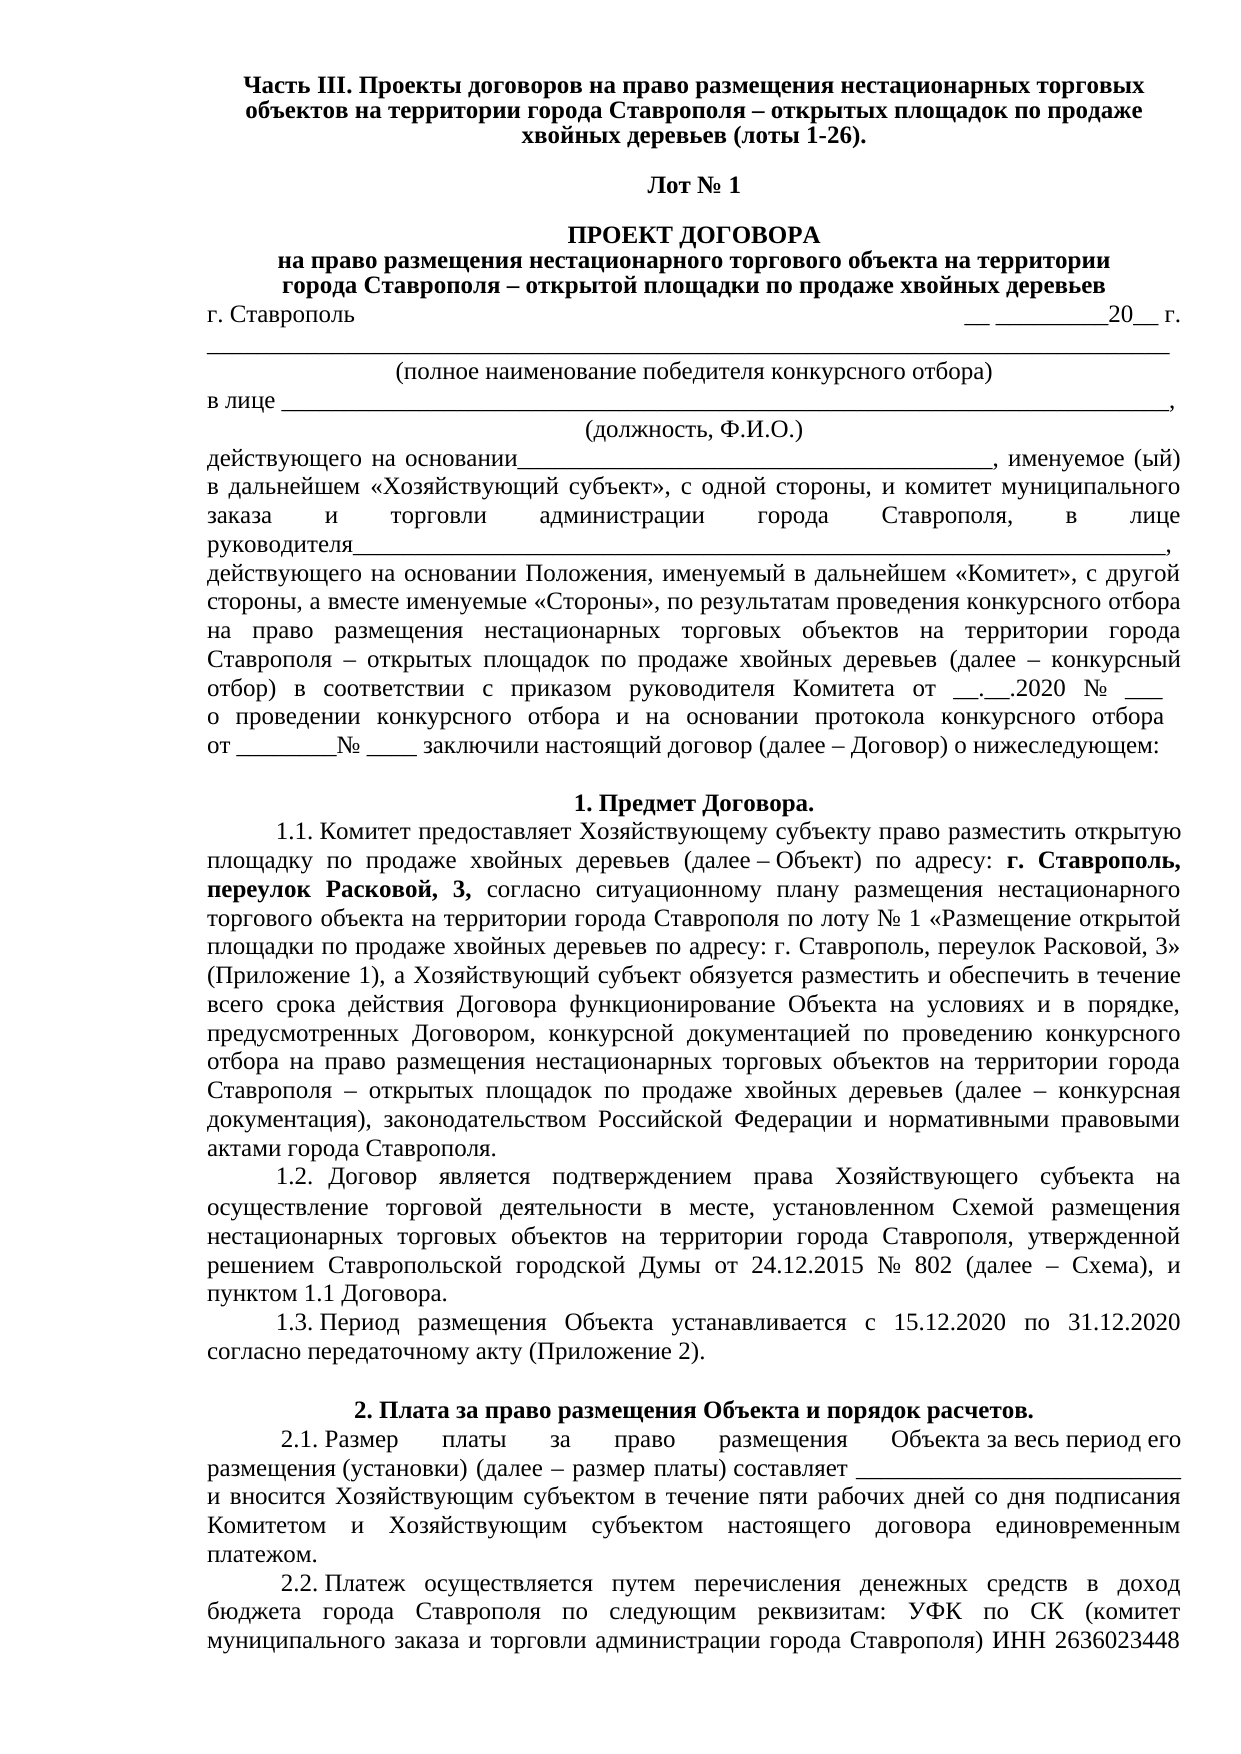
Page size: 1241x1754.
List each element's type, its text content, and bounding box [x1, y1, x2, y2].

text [207, 1568, 1181, 1654]
text города Ставрополя – открытой площадки по продаже хвойных деревьев [207, 274, 1181, 299]
text Часть III. Проекты договоров на право размещения нестационарных торговых объектов на территории города Ставрополя – открытых площадок по продаже хвойных деревьев (лоты 1-26). [207, 74, 1181, 149]
text ПРОЕКТ ДОГОВОРА [207, 224, 1181, 249]
text _____________________________________________________________________________ [207, 328, 1181, 356]
text Лот № 1 [207, 174, 1181, 199]
text в лице _______________________________________________________________________, [207, 385, 1181, 414]
text 1.3. Период размещения Объекта устанавливается с 15.12.2020 по 31.12.2020 согласно передаточному акту (Приложение 2). [207, 1307, 1181, 1365]
text г. Ставрополь __ _________20__ г. [207, 299, 1181, 328]
text 2. Плата за право размещения Объекта и порядок расчетов. [207, 1395, 1181, 1424]
text (полное наименование победителя конкурсного отбора) [207, 356, 1181, 385]
text (должность, Ф.И.О.) [207, 414, 1181, 443]
text 1. Предмет Договора. [207, 788, 1181, 816]
text 1.1. Комитет предоставляет Хозяйствующему субъекту право разместить открытую площадку по продаже хвойных деревьев (далее – Объект) по адресу: г. Ставрополь, переулок Расковой, 3, согласно ситуационному плану размещения нестационарного торгового объекта на территории города Ставрополя по лоту № 1 «Размещение открытой площадки по продаже хвойных деревьев по адресу: г. Ставрополь, переулок Расковой, 3» (Приложение 1), а Хозяйствующий субъект обязуется разместить и обеспечить в течение всего срока действия Договора функционирование Объекта на условиях и в порядке, предусмотренных Договором, конкурсной документацией по проведению конкурсного отбора на право размещения нестационарных торговых объектов на территории города Ставрополя – открытых площадок по продаже хвойных деревьев (далее – конкурсная документация), законодательством Российской Федерации и нормативными правовыми актами города Ставрополя. [207, 816, 1181, 1161]
text 2.1. Размер платы за право размещения Объекта за весь период его размещения (установки) (далее – размер платы) составляет __________________________ и вносится Хозяйствующим субъектом в течение пяти рабочих дней со дня подписания Комитетом и Хозяйствующим субъектом настоящего договора единовременным платежом. [207, 1424, 1181, 1568]
text действующего на основании Положения, именуемый в дальнейшем «Комитет», с другой стороны, а вместе именуемые «Стороны», по результатам проведения конкурсного отбора на право размещения нестационарных торговых объектов на территории города Ставрополя – открытых площадок по продаже хвойных деревьев (далее – конкурсный отбор) в соответствии с приказом руководителя Комитета от __.__.2020 № ___ о проведении конкурсного отбора и на основании протокола конкурсного отбора от ________№ ____ заключили настоящий договор (далее – Договор) о нижеследующем: [207, 558, 1181, 759]
text 1.2. Договор является подтверждением права Хозяйствующего субъекта на осуществление торговой деятельности в месте, установленном Схемой размещения нестационарных торговых объектов на территории города Ставрополя, утвержденной решением Ставропольской городской Думы от 24.12.2015 № 802 (далее – Схема), и пунктом 1.1 Договора. [207, 1161, 1181, 1307]
text на право размещения нестационарного торгового объекта на территории [207, 249, 1181, 274]
text действующего на основании______________________________________, именуемое (ый) в дальнейшем «Хозяйствующий субъект», с одной стороны, и комитет муниципального заказа и торговли администрации города Ставрополя, в лице руководителя_________________________________________________________________, [207, 443, 1181, 558]
